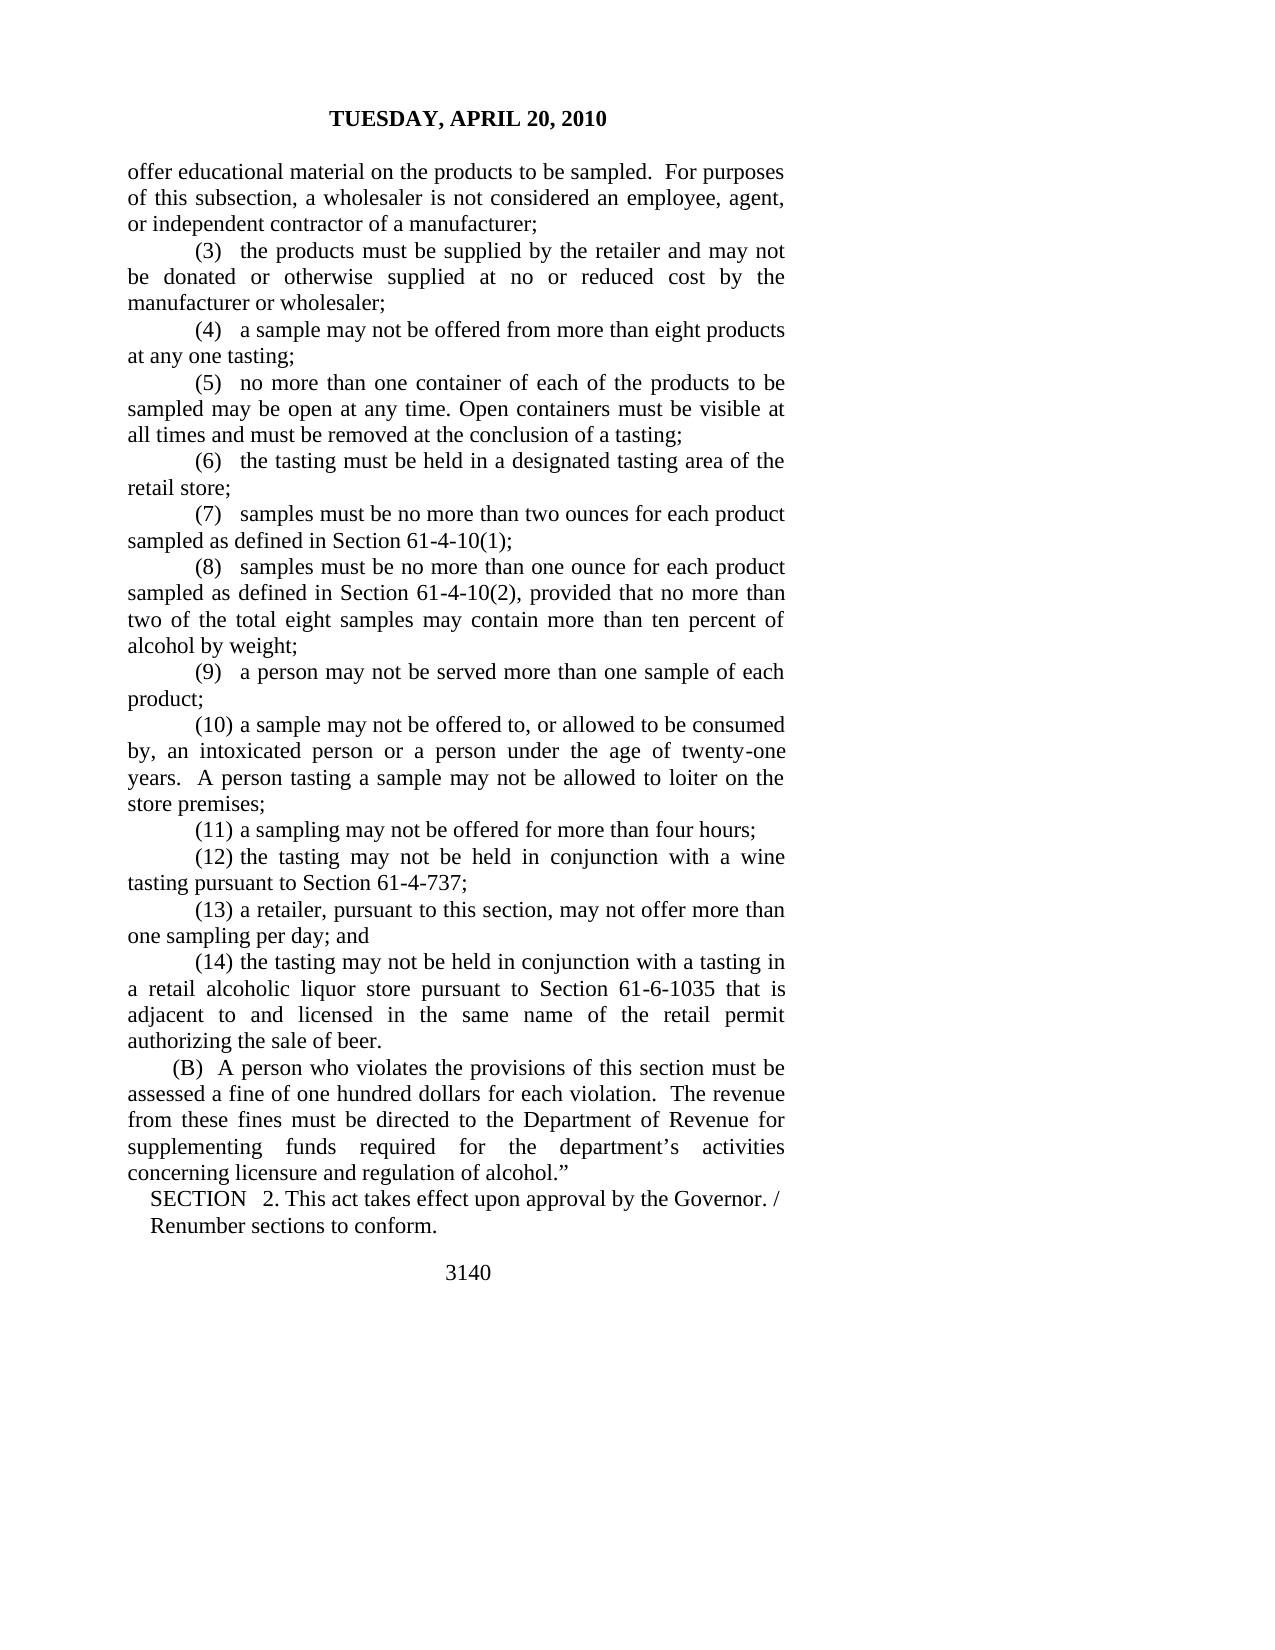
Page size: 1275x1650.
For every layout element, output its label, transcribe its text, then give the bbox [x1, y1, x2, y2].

text (10) a sample may not be offered to, or allowed to be consumed by, an intoxicated person or a person under the age of twenty-one years. A person tasting a sample may not be allowed to loiter on the store premises; [127, 711, 786, 817]
text (B) A person who violates the provisions of this section must be assessed a fine of one hundred dollars for each violation. The revenue from these fines must be directed to the Department of Revenue for supplementing funds required for the department’s activities concerning licensure and regulation of alcohol.” [127, 1054, 786, 1186]
text (9) a person may not be served more than one sample of each product; [127, 658, 786, 711]
text (8) samples must be no more than one ounce for each product sampled as defined in Section 61-4-10(2), provided that no more than two of the total eight samples may contain more than ten percent of alcohol by weight; [127, 553, 786, 658]
text (11) a sampling may not be offered for more than four hours; [127, 817, 786, 843]
text (4) a sample may not be offered from more than eight products at any one tasting; [127, 316, 786, 368]
text (7) samples must be no more than two ounces for each product sampled as defined in Section 61-4-10(1); [127, 500, 786, 553]
text (14) the tasting may not be held in conjunction with a tasting in a retail alcoholic liquor store pursuant to Section 61-6-1035 that is adjacent to and licensed in the same name of the retail permit authorizing the sale of beer. [127, 948, 786, 1054]
text (13) a retailer, pursuant to this section, may not offer more than one sampling per day; and [127, 896, 786, 948]
text (6) the tasting must be held in a designated tasting area of the retail store; [127, 448, 786, 500]
text (3) the products must be supplied by the retailer and may not be donated or otherwise supplied at no or reduced cost by the manufacturer or wholesaler; [127, 237, 786, 316]
text (12) the tasting may not be held in conjunction with a wine tasting pursuant to Section 61-4-737; [127, 843, 786, 896]
text Renumber sections to conform. [127, 1212, 786, 1238]
text (5) no more than one container of each of the products to be sampled may be open at any time. Open containers must be visible at all times and must be removed at the conclusion of a tasting; [127, 368, 786, 448]
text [127, 158, 786, 237]
text SECTION 2. This act takes effect upon approval by the Governor. / [127, 1186, 786, 1212]
